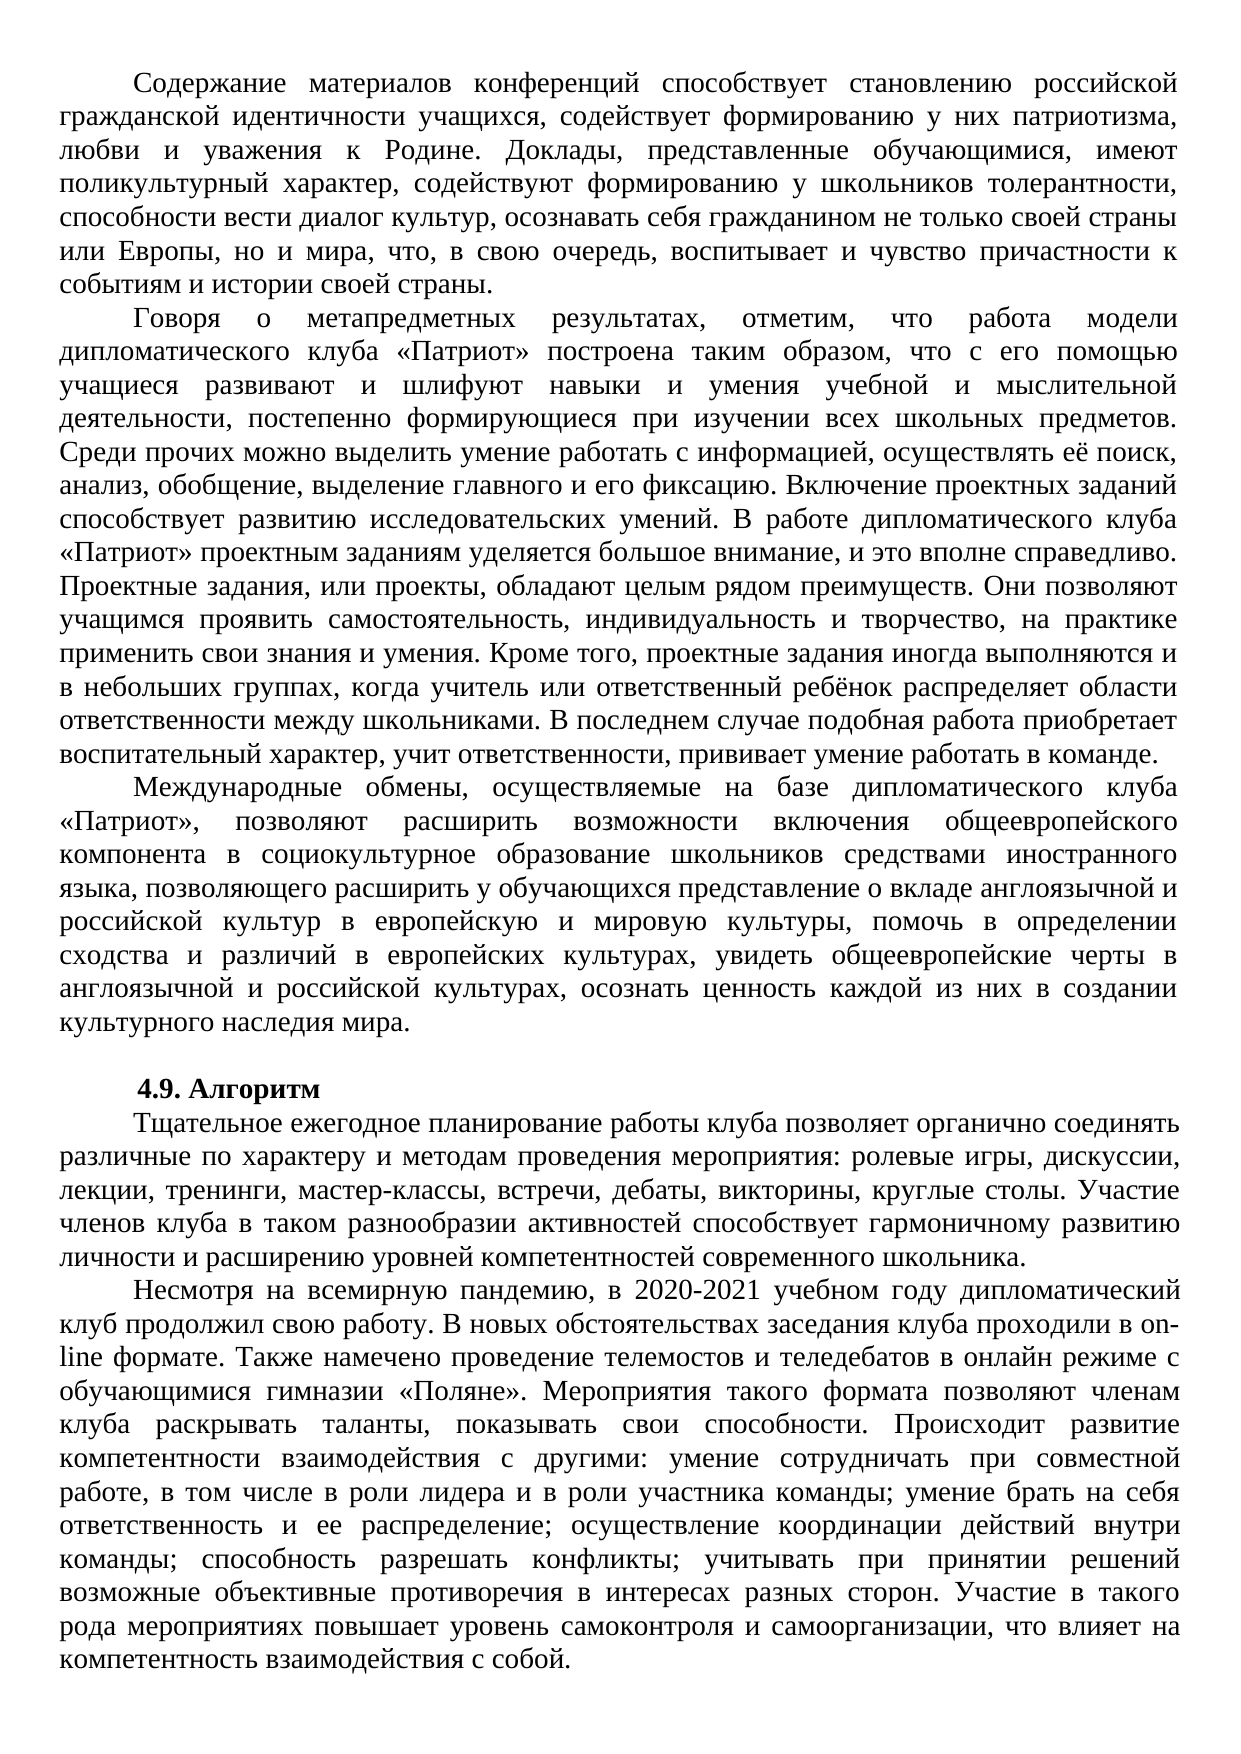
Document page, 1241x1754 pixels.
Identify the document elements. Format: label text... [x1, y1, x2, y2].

text Международные обмены, осуществляемые на базе дипломатического клуба «Патриот», позволяют расширить возможности включения общеевропейского компонента в социокультурное образование школьников средствами иностранного языка, позволяющего расширить у обучающихся представление о вкладе англоязычной и российской культур в европейскую и мировую культуры, помочь в определении сходства и различий в европейских культурах, увидеть общеевропейские черты в англоязычной и российской культурах, осознать ценность каждой из них в создании культурного наследия мира. [59, 769, 1178, 1038]
text Несмотря на всемирную пандемию, в 2020-2021 учебном году дипломатический клуб продолжил свою работу. В новых обстоятельствах заседания клуба проходили в on-line формате. Также намечено проведение телемостов и теледебатов в онлайн режиме с обучающимися гимназии «Поляне». Мероприятия такого формата позволяют членам клуба раскрывать таланты, показывать свои способности. Происходит развитие компетентности взаимодействия с другими: умение сотрудничать при совместной работе, в том числе в роли лидера и в роли участника команды; умение брать на себя ответственность и ее распределение; осуществление координации действий внутри команды; способность разрешать конфликты; учитывать при принятии решений возможные объективные противоречия в интересах разных сторон. Участие в такого рода мероприятиях повышает уровень самоконтроля и самоорганизации, что влияет на компетентность взаимодействия с собой. [59, 1272, 1181, 1675]
text Тщательное ежегодное планирование работы клуба позволяет органично соединять различные по характеру и методам проведения мероприятия: ролевые игры, дискуссии, лекции, тренинги, мастер-классы, встречи, дебаты, викторины, круглые столы. Участие членов клуба в таком разнообразии активностей способствует гармоничному развитию личности и расширению уровней компетентностей современного школьника. [59, 1105, 1181, 1272]
text Говоря о метапредметных результатах, отметим, что работа модели дипломатического клуба «Патриот» построена таким образом, что с его помощью учащиеся развивают и шлифуют навыки и умения учебной и мыслительной деятельности, постепенно формирующиеся при изучении всех школьных предметов. Среди прочих можно выделить умение работать с информацией, осуществлять её поиск, анализ, обобщение, выделение главного и его фиксацию. Включение проектных заданий способствует развитию исследовательских умений. В работе дипломатического клуба «Патриот» проектным заданиям уделяется большое внимание, и это вполне справедливо. Проектные задания, или проекты, обладают целым рядом преимуществ. Они позволяют учащимся проявить самостоятельность, индивидуальность и творчество, на практике применить свои знания и умения. Кроме того, проектные задания иногда выполняются и в небольших группах, когда учитель или ответственный ребёнок распределяет области ответственности между школьниками. В последнем случае подобная работа приобретает воспитательный характер, учит ответственности, прививает умение работать в команде. [59, 300, 1178, 769]
text Содержание материалов конференций способствует становлению российской гражданской идентичности учащихся, содействует формированию у них патриотизма, любви и уважения к Родине. Доклады, представленные обучающимися, имеют поликультурный характер, содействуют формированию у школьников толерантности, способности вести диалог культур, осознавать себя гражданином не только своей страны или Европы, но и мира, что, в свою очередь, воспитывает и чувство причастности к событиям и истории своей страны. [59, 65, 1178, 300]
text 4.9. Алгоритм [63, 1071, 1181, 1105]
